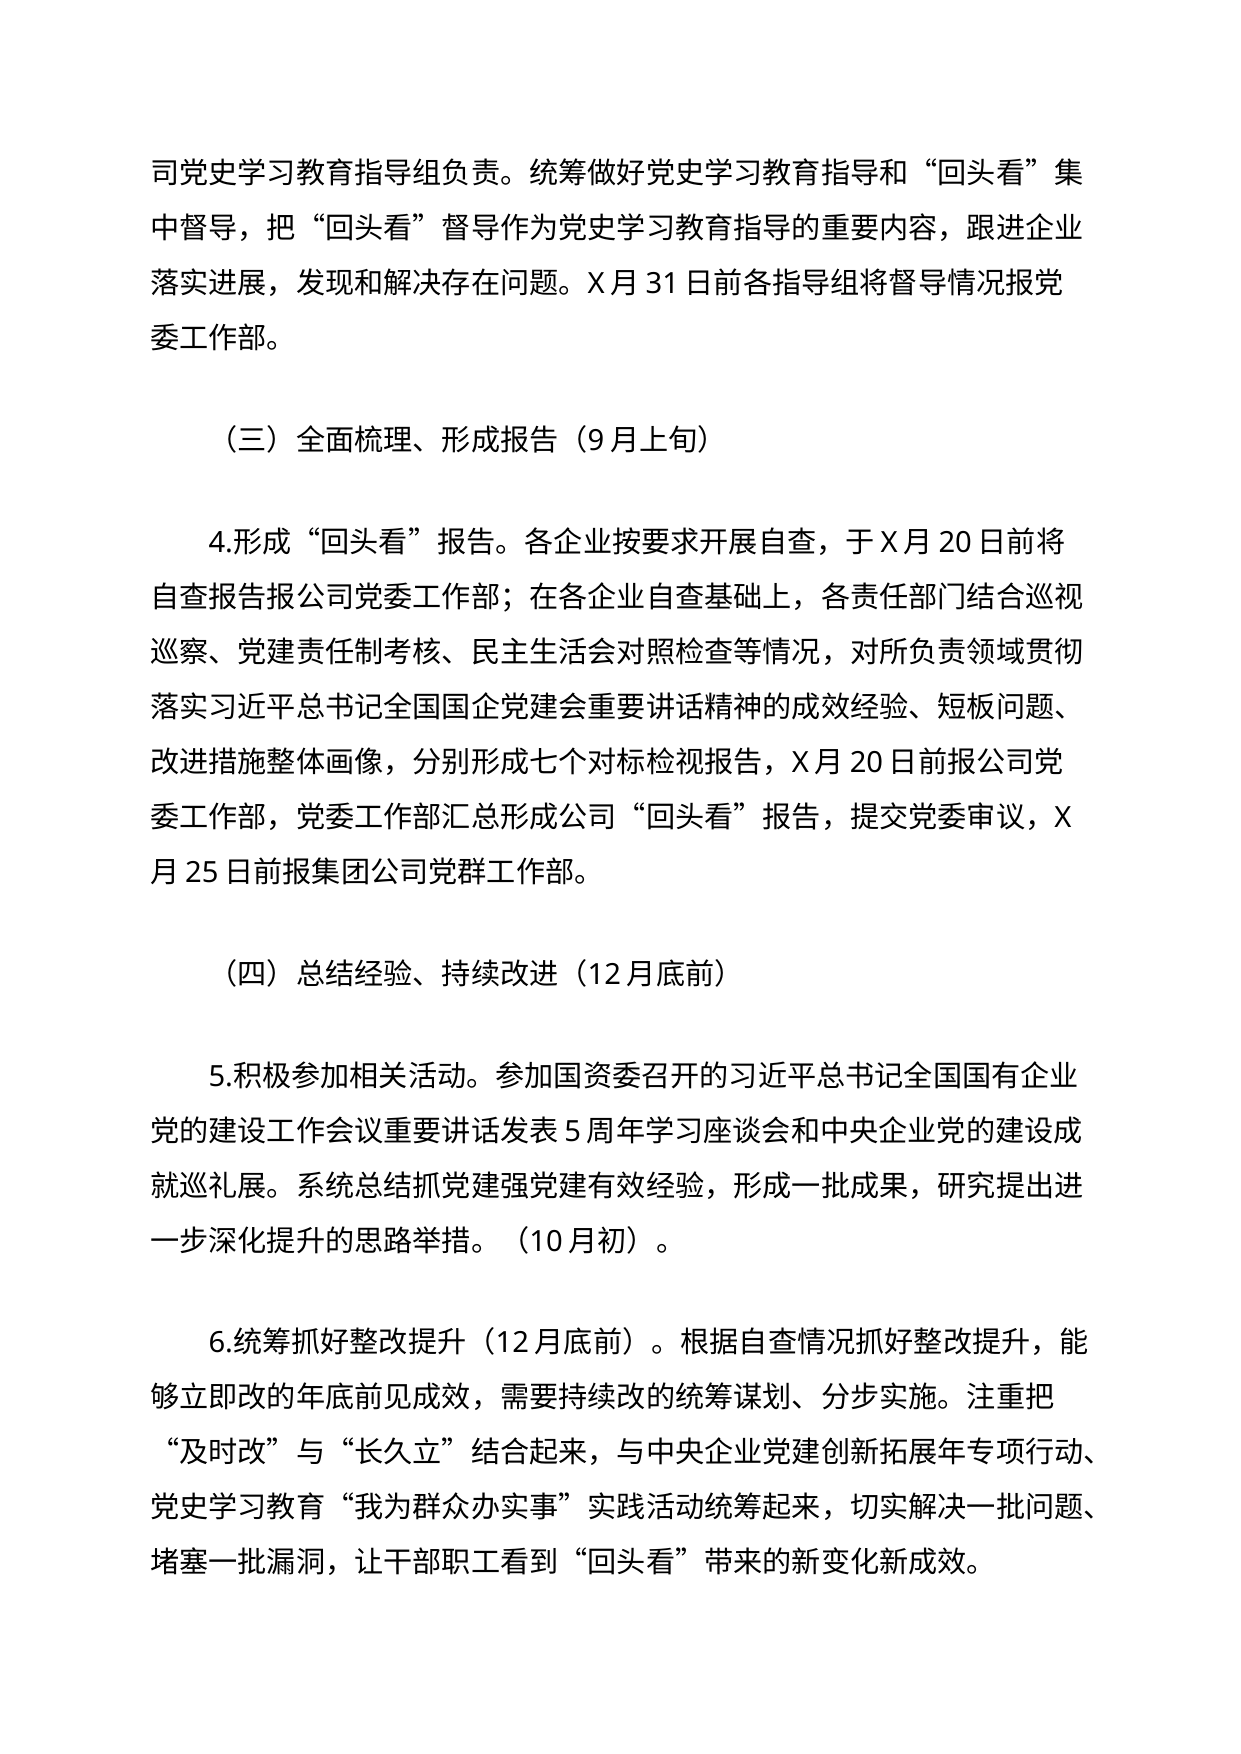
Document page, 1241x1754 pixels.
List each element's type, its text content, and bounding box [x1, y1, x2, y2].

text 5.积极参加相关活动。参加国资委召开的习近平总书记全国国有企业党的建设工作会议重要讲话发表5周年学习座谈会和中央企业党的建设成就巡礼展。系统总结抓党建强党建有效经验，形成一批成果，研究提出进一步深化提升的思路举措。（10月初）。 [150, 1052, 1090, 1259]
text 4.形成“回头看”报告。各企业按要求开展自查，于X月20日前将自查报告报公司党委工作部；在各企业自查基础上，各责任部门结合巡视巡察、党建责任制考核、民主生活会对照检查等情况，对所负责领域贯彻落实习近平总书记全国国企党建会重要讲话精神的成效经验、短板问题、改进措施整体画像，分别形成七个对标检视报告，X月20日前报公司党委工作部，党委工作部汇总形成公司“回头看”报告，提交党委审议，X月25日前报集团公司党群工作部。 [150, 518, 1090, 891]
text （三）全面梳理、形成报告（9月上旬） [150, 417, 1090, 459]
text 6.统筹抓好整改提升（12月底前）。根据自查情况抓好整改提升，能够立即改的年底前见成效，需要持续改的统筹谋划、分步实施。注重把“及时改”与“长久立”结合起来，与中央企业党建创新拓展年专项行动、党史学习教育“我为群众办实事”实践活动统筹起来，切实解决一批问题、堵塞一批漏洞，让干部职工看到“回头看”带来的新变化新成效。 [150, 1319, 1090, 1581]
text （四）总结经验、持续改进（12月底前） [150, 950, 1090, 993]
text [150, 150, 1090, 357]
